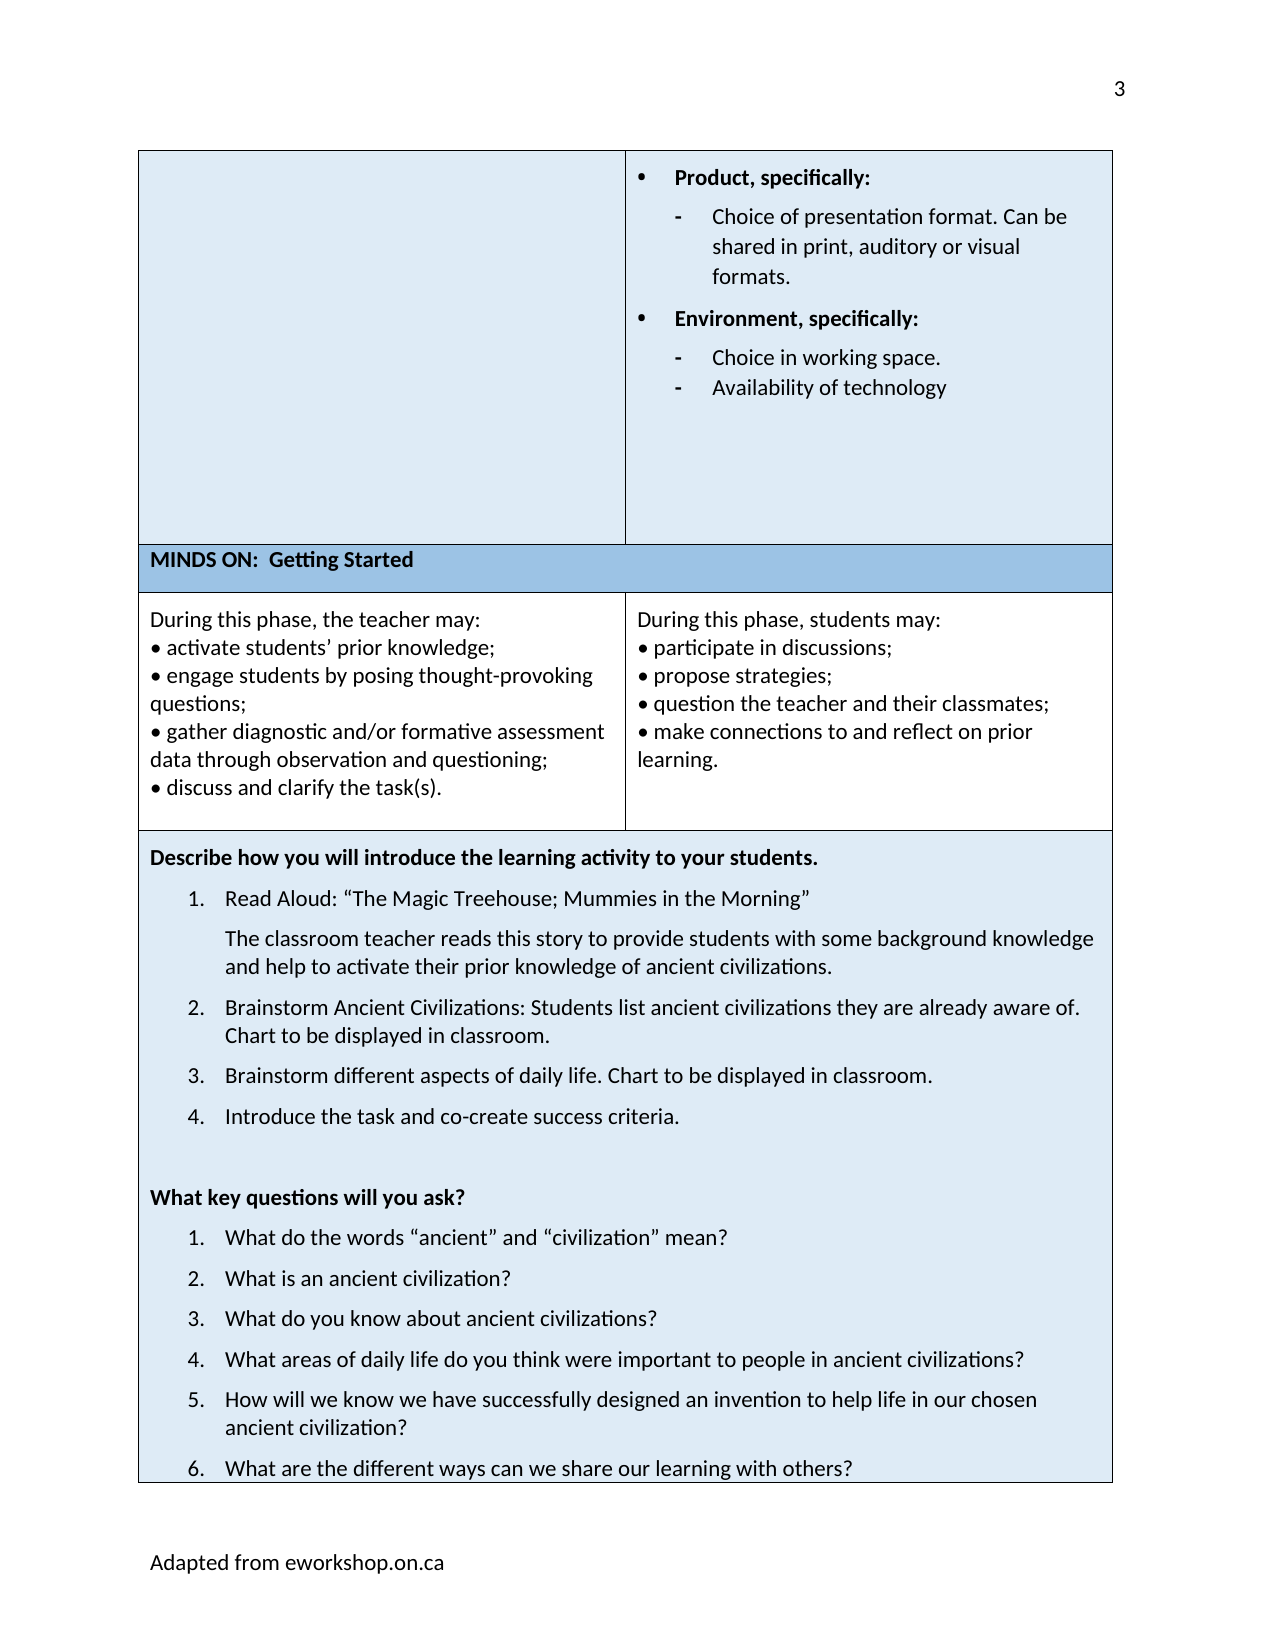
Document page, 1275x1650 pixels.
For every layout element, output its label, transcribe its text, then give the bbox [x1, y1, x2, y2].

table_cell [139, 831, 1112, 1482]
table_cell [139, 151, 625, 544]
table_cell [626, 151, 1112, 544]
table_cell During this phase, students may: • participate in discussions; • propose strategies; • question the teacher and their classmates; • make connections to and reflect on prior learning. [626, 593, 1112, 829]
table_cell MINDS ON: Getting Started [139, 545, 1112, 592]
table_cell During this phase, the teacher may: • activate students’ prior knowledge; • engage students by posing thought-provoking questions; • gather diagnostic and/or formative assessment data through observation and questioning; • discuss and clarify the task(s). [139, 593, 625, 829]
